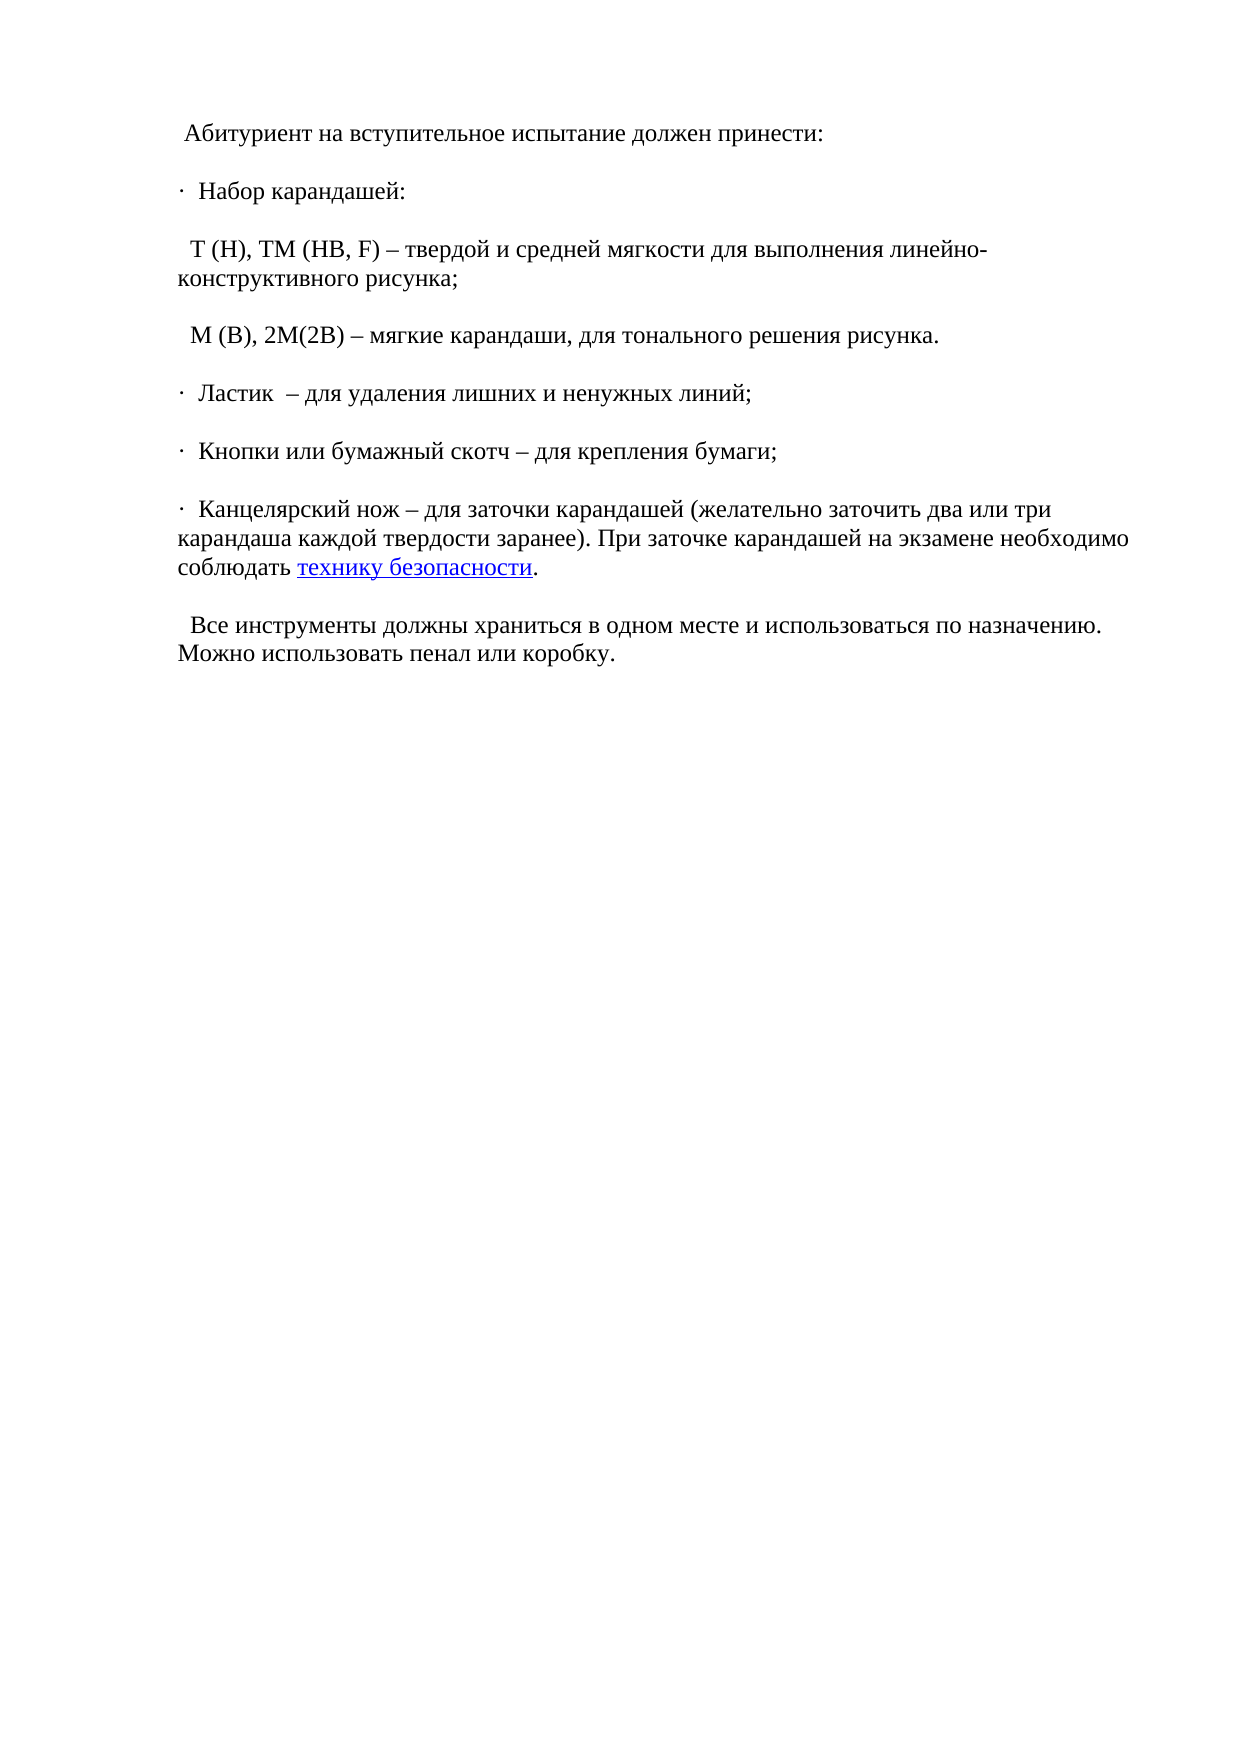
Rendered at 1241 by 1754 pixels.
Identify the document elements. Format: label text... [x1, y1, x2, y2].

text Абитуриент на вступительное испытание должен принести: [177, 118, 1152, 147]
text · Кнопки или бумажный скотч – для крепления бумаги; [177, 436, 1152, 465]
text · Ластик – для удаления лишних и ненужных линий; [177, 378, 1152, 407]
text Все инструменты должны храниться в одном месте и использоваться по назначению. Можно использовать пенал или коробку. [177, 610, 1152, 667]
text М (В), 2М(2В) – мягкие карандаши, для тонального решения рисунка. [177, 321, 1152, 349]
text · Набор карандашей: [177, 176, 1152, 205]
text Т (Н), ТМ (НВ, F) – твердой и средней мягкости для выполнения линейно-конструктивного рисунка; [177, 234, 1152, 291]
text · Канцелярский нож – для заточки карандашей (желательно заточить два или три карандаша каждой твердости заранее). При заточке карандашей на экзамене необходимо соблюдать технику безопасности. [177, 494, 1152, 581]
